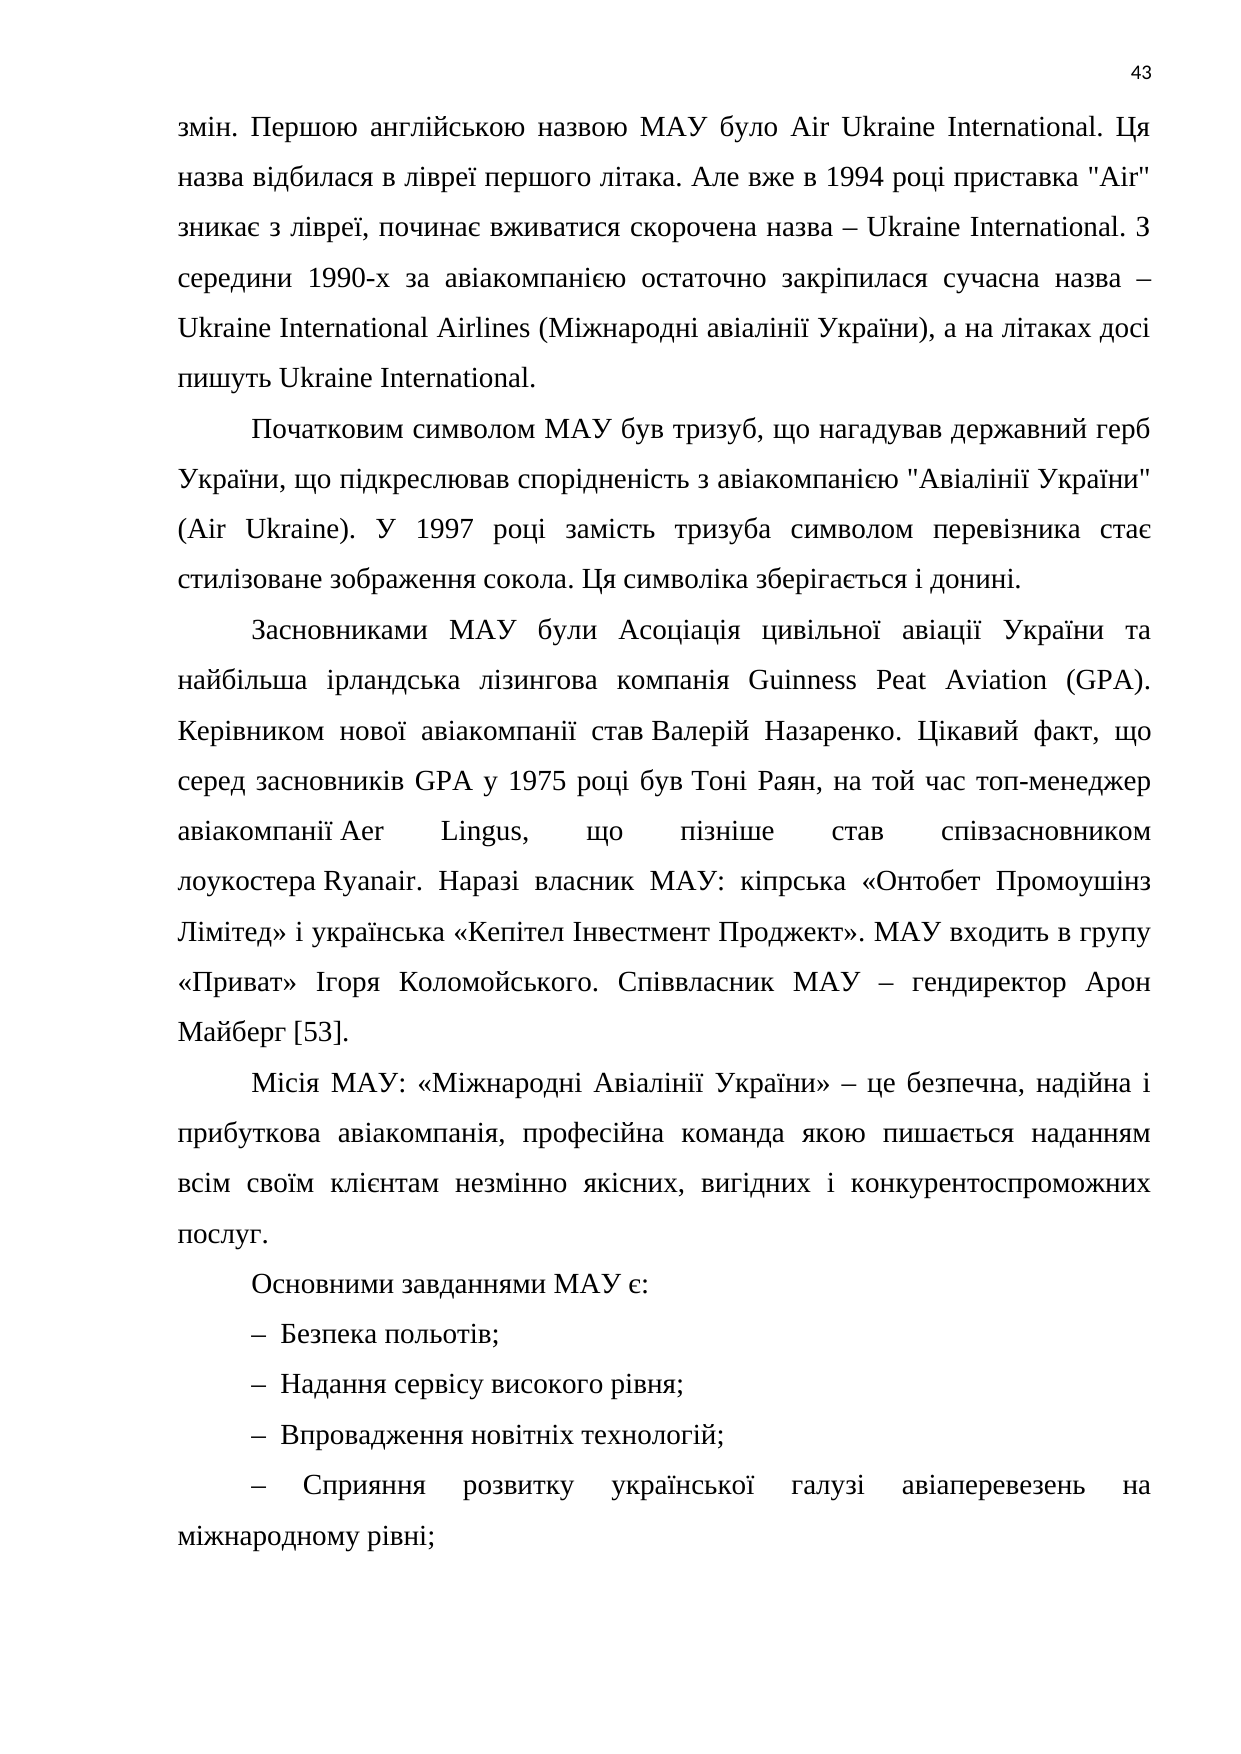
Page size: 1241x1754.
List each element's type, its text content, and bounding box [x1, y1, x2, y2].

text – Надання сервісу високого рівня; [177, 1367, 1152, 1400]
text Початковим символом МАУ був тризуб, що нагадував державний герб України, що підкреслював спорідненість з авіакомпанією "Авіалінії України" (Air Ukraine). У 1997 році замість тризуба символом перевізника стає стилізоване зображення сокола. Ця символіка зберігається і донині. [177, 411, 1152, 595]
text Місія МАУ: «Міжнародні Авіалінії України» – це безпечна, надійна і прибуткова авіакомпанія, професійна команда якою пишається наданням всім своїм клієнтам незмінно якісних, вигідних і конкурентоспроможних послуг. [177, 1065, 1152, 1249]
text Основними завданнями МАУ є: [177, 1266, 1152, 1299]
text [177, 109, 1152, 394]
text – Впровадження новітніх технологій; [177, 1417, 1152, 1451]
text Засновниками МАУ були Асоціація цивільної авіації України та найбільша ірландська лізингова компанія Guinness Peat Aviation (GPA). Керівником нової авіакомпанії став Валерій Назаренко. Цікавий факт, що серед засновників GPA у 1975 році був Тоні Раян, на той час топ-менеджер авіакомпанії Aer Lingus, що пізніше став співзасновником лоукостера Ryanair. Наразі власник МАУ: кіпрська «Онтобет Промоушінз Лімітед» і українська «Кепітел Інвестмент Проджект». МАУ входить в групу «Приват» Ігоря Коломойського. Співвласник МАУ – гендиректор Арон Майберг [53]. [177, 612, 1152, 1048]
text – Безпека польотів; [177, 1316, 1152, 1350]
text – Сприяння розвитку української галузі авіаперевезень на міжнародному рівні; [177, 1467, 1152, 1551]
